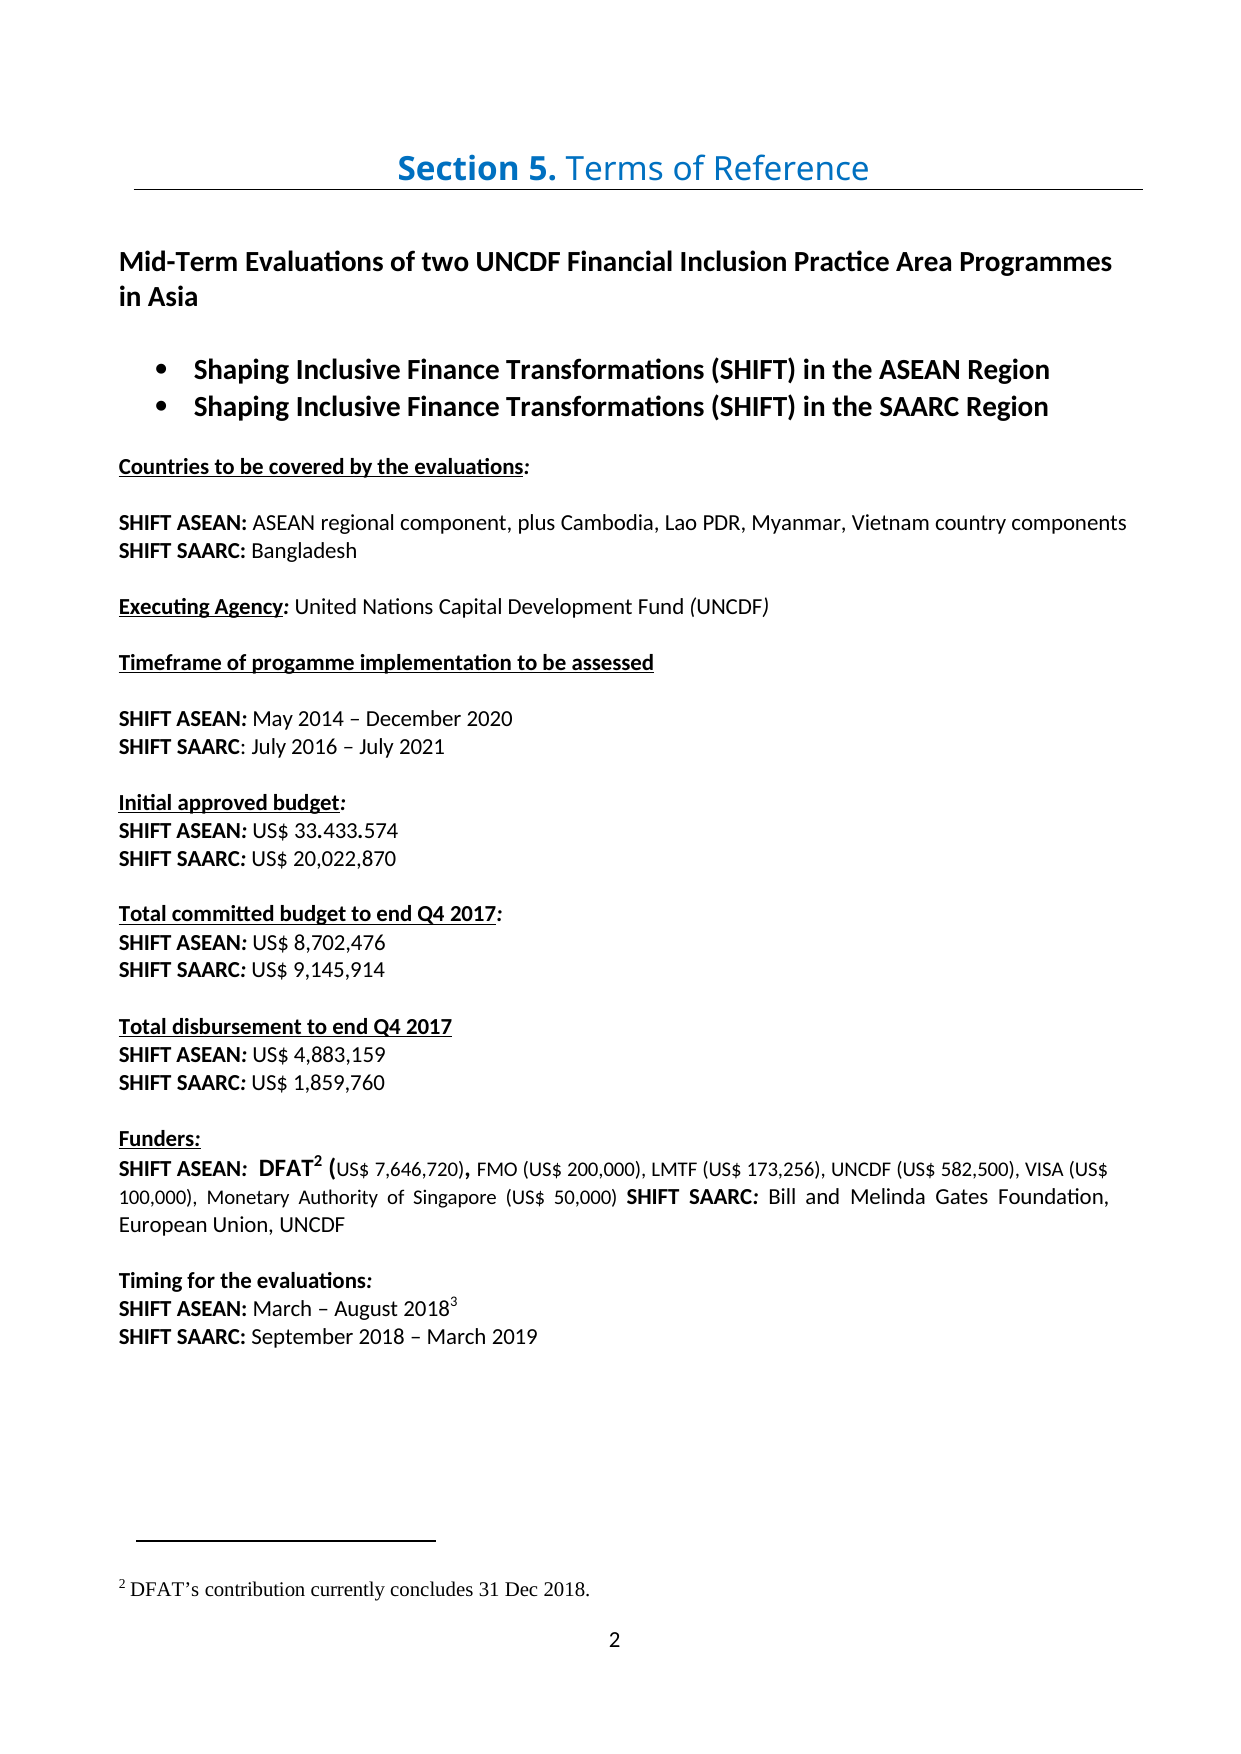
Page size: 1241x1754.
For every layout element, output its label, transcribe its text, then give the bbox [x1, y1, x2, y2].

text SHIFT ASEAN: DFAT2 (US$ 7,646,720), FMO (US$ 200,000), LMTF (US$ 173,256), UNCDF (US$ 582,500), VISA (US$ [118, 1152, 1136, 1182]
text SHIFT SAARC: US$ 9,145,914 [118, 956, 1136, 984]
text SHIFT ASEAN: ASEAN regional component, plus Cambodia, Lao PDR, Myanmar, Vietnam country components [118, 508, 1136, 536]
text 100,000), Monetary Authority of Singapore (US$ 50,000) SHIFT SAARC: Bill and Melinda Gates Foundation, European Union, UNCDF [118, 1182, 1122, 1238]
subtitle Timing for the evaluations: [118, 1266, 1136, 1294]
text Total disbursement to end Q4 2017 SHIFT ASEAN: US$ 4,883,159 [118, 1012, 502, 1068]
text Initial approved budget: SHIFT ASEAN: US$ 33.433.574 SHIFT SAARC: US$ 20,022,870 [118, 788, 399, 872]
list Shaping Inclusive Finance Transformations (SHIFT) in the ASEAN Region [156, 350, 1136, 387]
text SHIFT SAARC: Bangladesh [118, 536, 1136, 564]
text Total committed budget to end Q4 2017: SHIFT ASEAN: US$ 8,702,476 [118, 899, 553, 956]
text Executing Agency: United Nations Capital Development Fund (UNCDF) [118, 592, 1136, 620]
list Shaping Inclusive Finance Transformations (SHIFT) in the SAARC Region [156, 387, 1136, 424]
text SHIFT SAARC: September 2018 – March 2019 [118, 1322, 1136, 1351]
text 2 DFAT’s contribution currently concludes 31 Dec 2018. [118, 1577, 1136, 1601]
text SHIFT SAARC: US$ 1,859,760 [118, 1068, 1136, 1096]
text Section 5. Terms of Reference [397, 146, 1136, 189]
text SHIFT ASEAN: March – August 20183 [118, 1294, 1136, 1322]
subtitle Mid-Term Evaluations of two UNCDF Financial Inclusion Practice Area Programmes in Asia [118, 243, 1133, 314]
text SHIFT ASEAN: May 2014 – December 2020 [118, 704, 1136, 732]
text SHIFT SAARC: July 2016 – July 2021 [118, 732, 1136, 760]
subtitle Countries to be covered by the evaluations: [118, 452, 1136, 480]
subtitle Funders: [118, 1124, 1136, 1152]
subtitle Timeframe of progamme implementation to be assessed [118, 648, 1136, 676]
